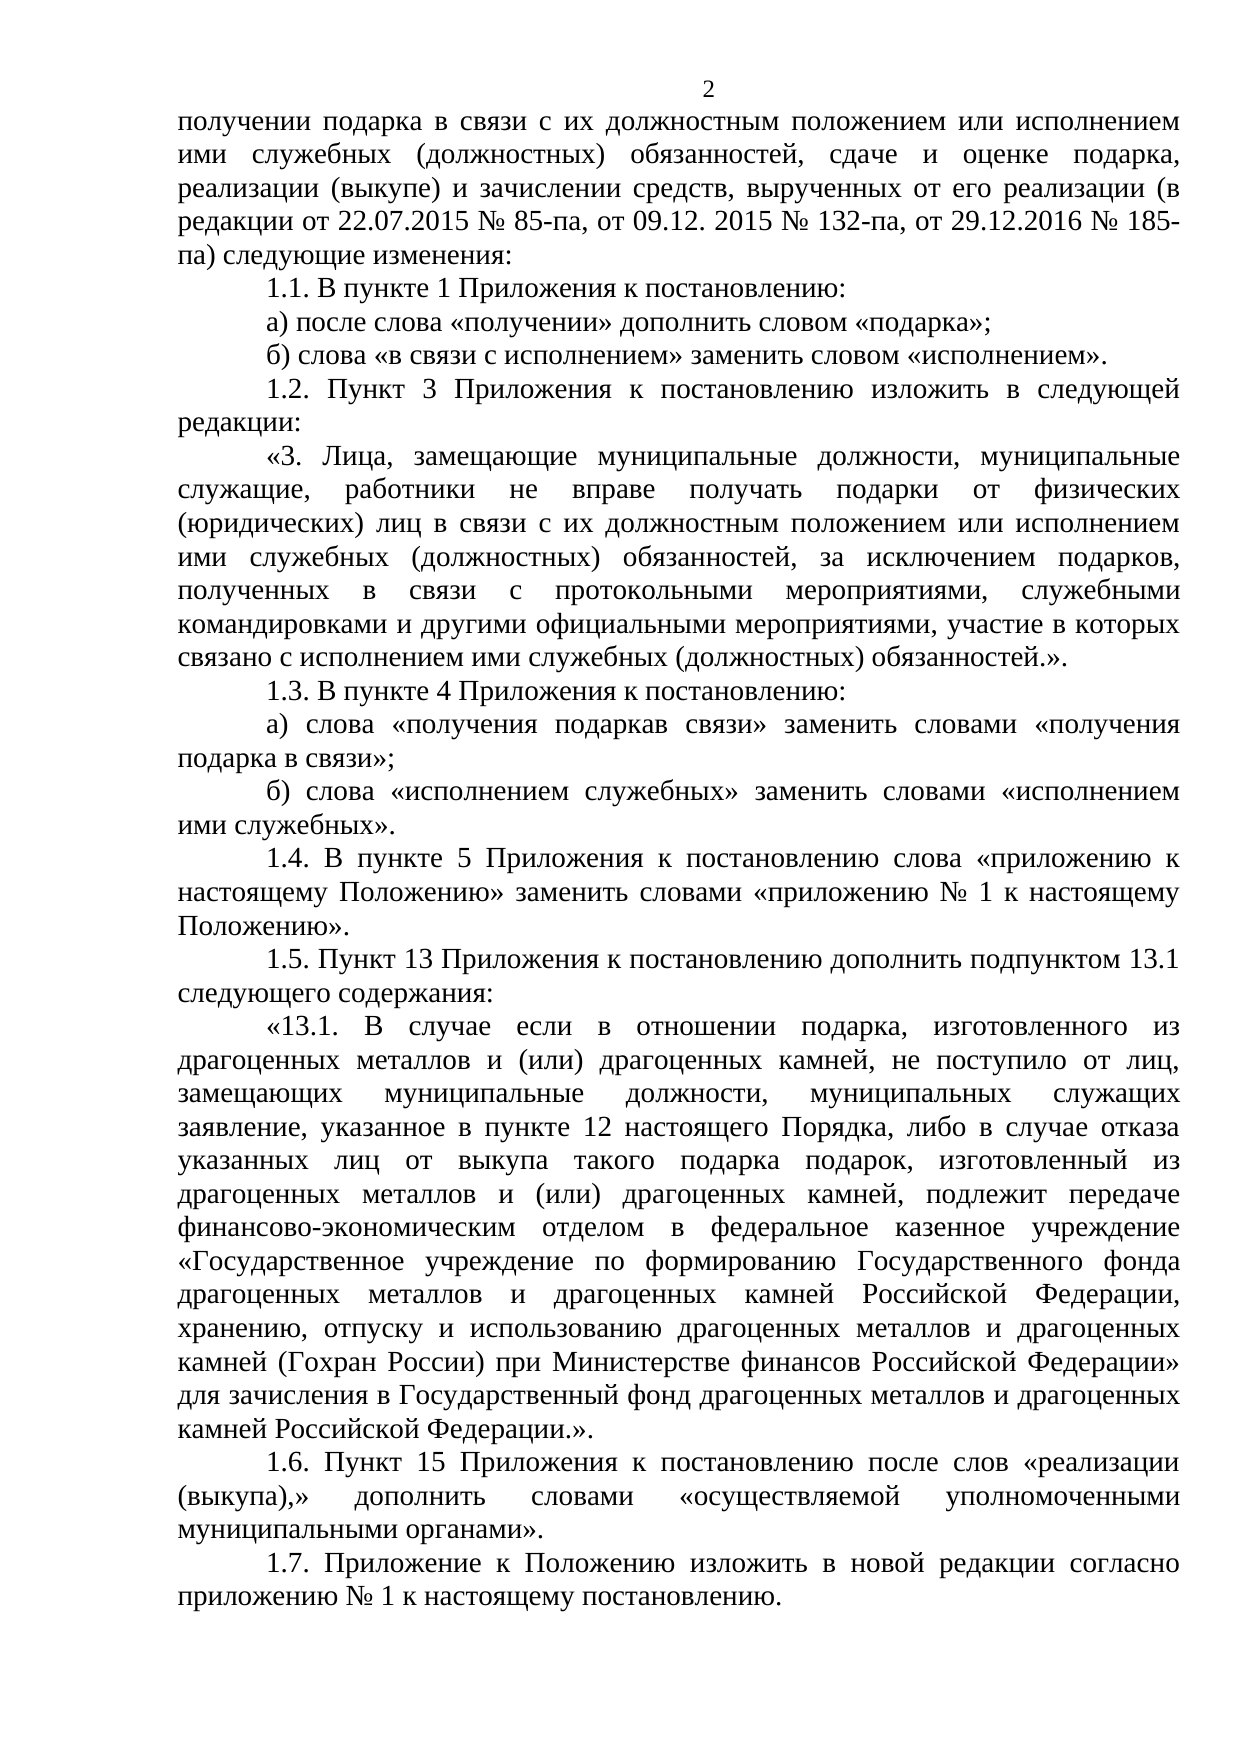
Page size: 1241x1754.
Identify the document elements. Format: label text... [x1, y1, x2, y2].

text 1.6. Пункт 15 Приложения к постановлению после слов «реализации (выкупа),» дополнить словами «осуществляемой уполномоченными муниципальными органами». [177, 1444, 1181, 1545]
text «3. Лица, замещающие муниципальные должности, муниципальные служащие, работники не вправе получать подарки от физических (юридических) лиц в связи с их должностным положением или исполнением ими служебных (должностных) обязанностей, за исключением подарков, полученных в связи с протокольными мероприятиями, служебными командировками и другими официальными мероприятиями, участие в которых связано с исполнением ими служебных (должностных) обязанностей.». [177, 438, 1181, 673]
text 1.2. Пункт 3 Приложения к постановлению изложить в следующей редакции: [177, 371, 1181, 438]
text «13.1. В случае если в отношении подарка, изготовленного из драгоценных металлов и (или) драгоценных камней, не поступило от лиц, замещающих муниципальные должности, муниципальных служащих заявление, указанное в пункте 12 настоящего Порядка, либо в случае отказа указанных лиц от выкупа такого подарка подарок, изготовленный из драгоценных металлов и (или) драгоценных камней, подлежит передаче финансово-экономическим отделом в федеральное казенное учреждение «Государственное учреждение по формированию Государственного фонда драгоценных металлов и драгоценных камней Российской Федерации, хранению, отпуску и использованию драгоценных металлов и драгоценных камней (Гохран России) при Министерстве финансов Российской Федерации» для зачисления в Государственный фонд драгоценных металлов и драгоценных камней Российской Федерации.». [177, 1008, 1181, 1444]
text а) слова «получения подаркав связи» заменить словами «получения подарка в связи»; [177, 706, 1181, 773]
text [177, 103, 1181, 270]
text б) слова «в связи с исполнением» заменить словом «исполнением». [177, 337, 1181, 371]
text 1.5. Пункт 13 Приложения к постановлению дополнить подпунктом 13.1 следующего содержания: [177, 941, 1181, 1008]
text б) слова «исполнением служебных» заменить словами «исполнением ими служебных». [177, 773, 1181, 841]
text 1.4. В пункте 5 Приложения к постановлению слова «приложению к настоящему Положению» заменить словами «приложению № 1 к настоящему Положению». [177, 841, 1181, 941]
text 1.7. Приложение к Положению изложить в новой редакции согласно приложению № 1 к настоящему постановлению. [177, 1545, 1181, 1612]
text 1.1. В пункте 1 Приложения к постановлению: [177, 270, 1181, 304]
text 1.3. В пункте 4 Приложения к постановлению: [177, 673, 1181, 706]
text а) после слова «получении» дополнить словом «подарка»; [177, 304, 1181, 337]
